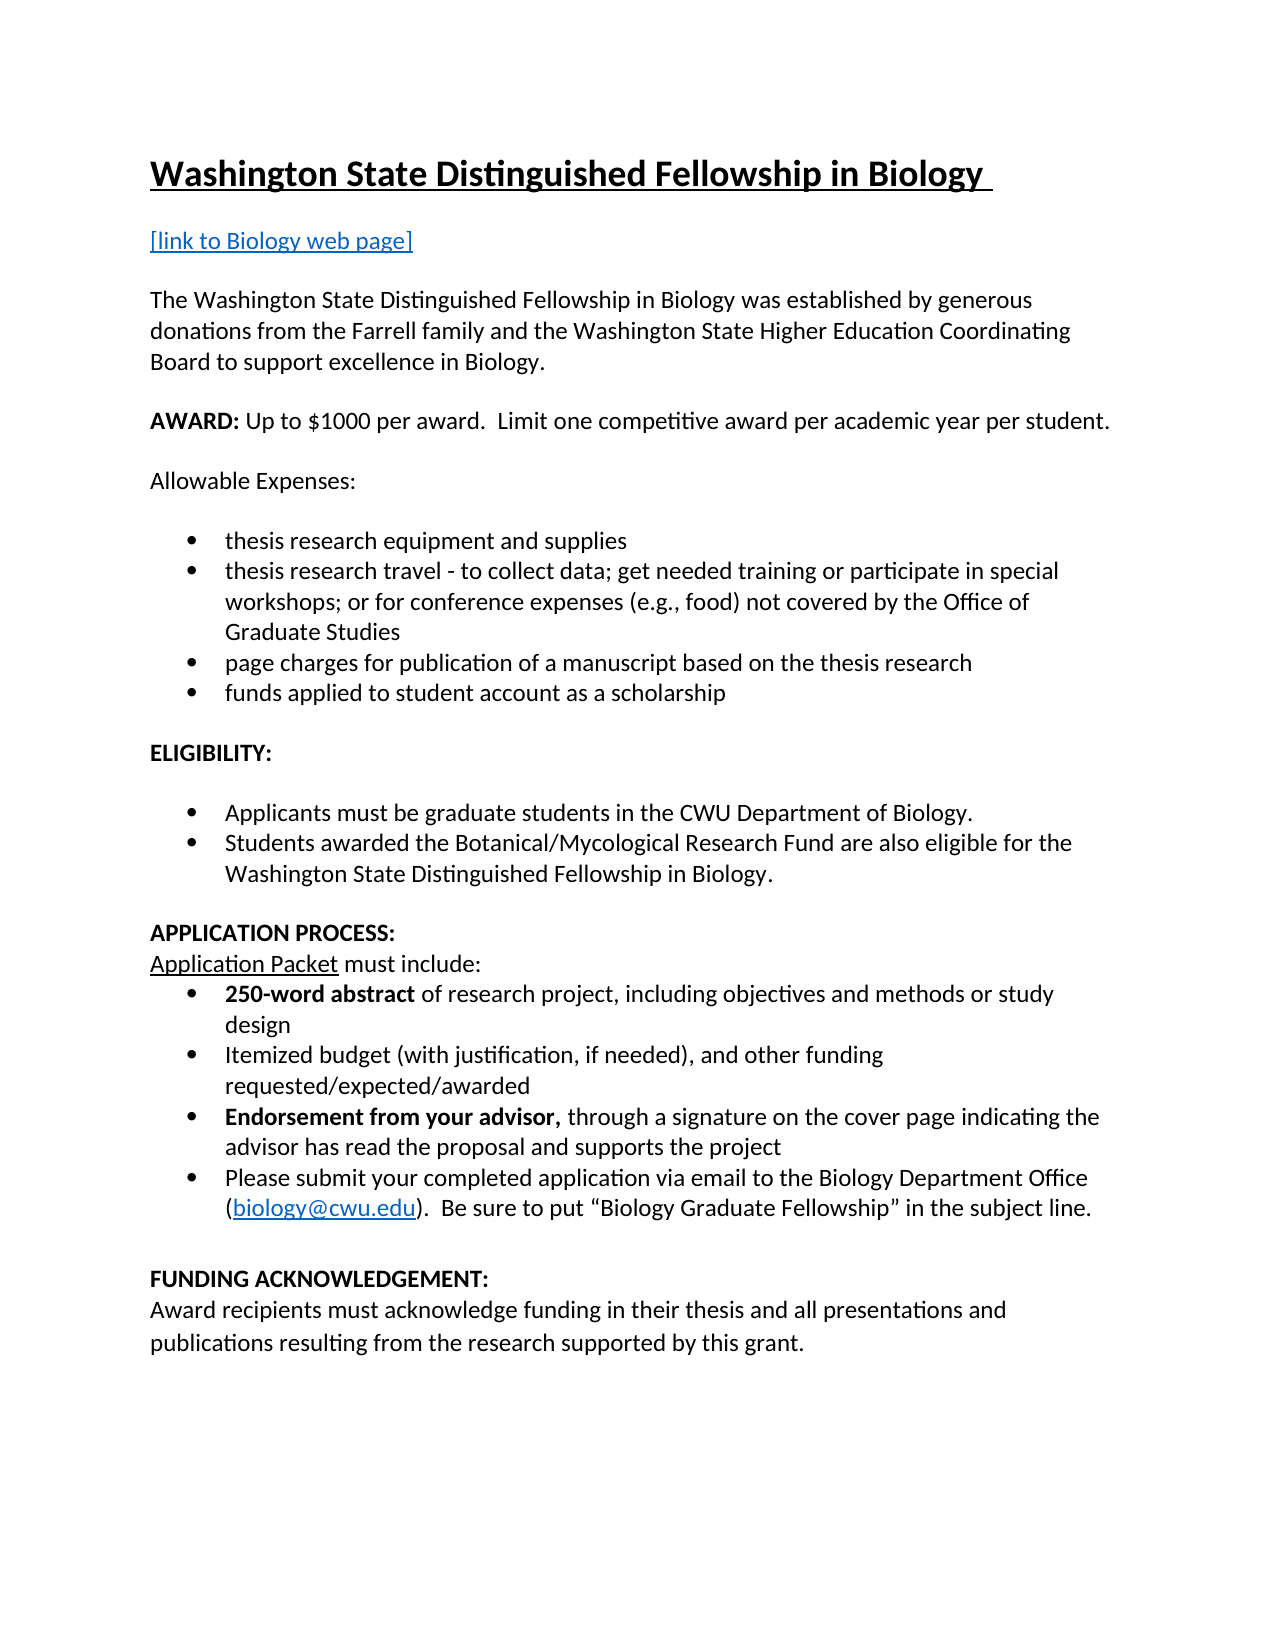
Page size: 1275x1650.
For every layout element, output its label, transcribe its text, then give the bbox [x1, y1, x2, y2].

text AWARD: Up to $1000 per award. Limit one competitive award per academic year per student. [150, 405, 1125, 436]
list Endorsement from your advisor, through a signature on the cover page indicating the advisor has read the proposal and supports the project [187, 1101, 1125, 1162]
list Students awarded the Botanical/Mycological Research Fund are also eligible for the Washington State Distinguished Fellowship in Biology. [187, 827, 1125, 888]
text [link to Biology web page] [150, 225, 1125, 256]
list Itemized budget (with justification, if needed), and other funding requested/expected/awarded [187, 1039, 1125, 1101]
list page charges for publication of a manuscript based on the thesis research [187, 647, 1125, 677]
text Allowable Expenses: [150, 465, 1125, 496]
list Please submit your completed application via email to the Biology Department Office (biology@cwu.edu). Be sure to put “Biology Graduate Fellowship” in the subject line. [187, 1162, 1125, 1223]
text ELIGIBILITY: [150, 737, 1125, 768]
text Application Packet must include: [150, 948, 1125, 978]
list funds applied to student account as a scholarship [187, 677, 1125, 708]
list Applicants must be graduate students in the CWU Department of Biology. [187, 797, 1125, 827]
text FUNDING ACKNOWLEDGEMENT: [150, 1263, 1125, 1294]
text Award recipients must acknowledge funding in their thesis and all presentations and publications resulting from the research supported by this grant. [150, 1294, 1125, 1357]
text APPLICATION PROCESS: [150, 917, 1125, 948]
text The Washington State Distinguished Fellowship in Biology was established by generous donations from the Farrell family and the Washington State Higher Education Coordinating Board to support excellence in Biology. [150, 285, 1125, 376]
list 250-word abstract of research project, including objectives and methods or study design [187, 978, 1125, 1039]
list thesis research travel - to collect data; get needed training or participate in special workshops; or for conference expenses (e.g., food) not covered by the Office of Graduate Studies [187, 555, 1125, 647]
text Washington State Distinguished Fellowship in Biology [150, 150, 1125, 196]
list thesis research equipment and supplies [187, 525, 1125, 555]
